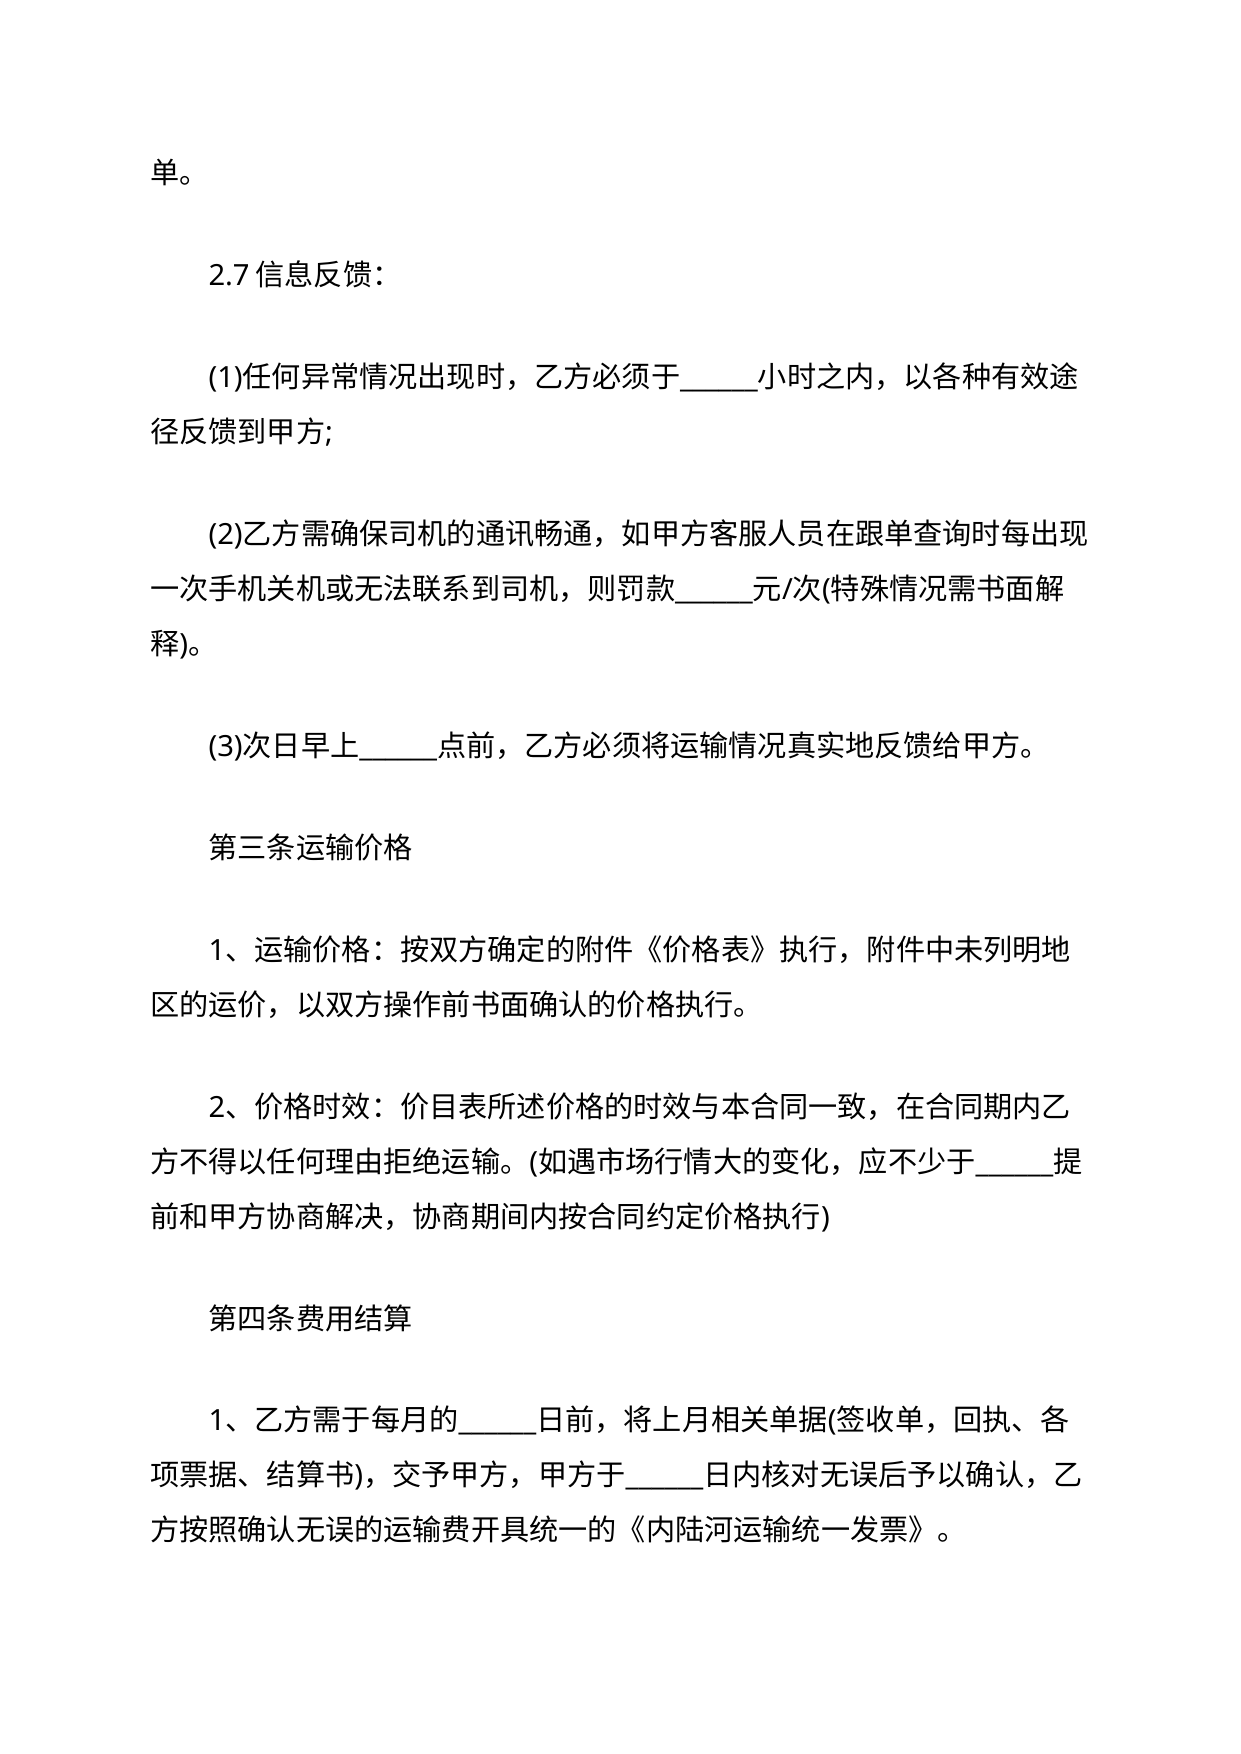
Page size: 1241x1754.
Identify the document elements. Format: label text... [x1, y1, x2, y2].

text (3)次日早上______点前，乙方必须将运输情况真实地反馈给甲方。 [150, 723, 1090, 765]
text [150, 150, 1090, 192]
text 第三条运输价格 [150, 825, 1090, 867]
text (1)任何异常情况出现时，乙方必须于______小时之内，以各种有效途径反馈到甲方; [150, 354, 1090, 451]
text 2.7信息反馈： [150, 252, 1090, 294]
text 2、价格时效：价目表所述价格的时效与本合同一致，在合同期内乙方不得以任何理由拒绝运输。(如遇市场行情大的变化，应不少于______提前和甲方协商解决，协商期间内按合同约定价格执行) [150, 1083, 1090, 1236]
text 1、乙方需于每月的______日前，将上月相关单据(签收单，回执、各项票据、结算书)，交予甲方，甲方于______日内核对无误后予以确认，乙方按照确认无误的运输费开具统一的《内陆河运输统一发票》。 [150, 1397, 1090, 1549]
text 1、运输价格：按双方确定的附件《价格表》执行，附件中未列明地区的运价，以双方操作前书面确认的价格执行。 [150, 926, 1090, 1024]
text 第四条费用结算 [150, 1295, 1090, 1337]
text (2)乙方需确保司机的通讯畅通，如甲方客服人员在跟单查询时每出现一次手机关机或无法联系到司机，则罚款______元/次(特殊情况需书面解释)。 [150, 511, 1090, 663]
